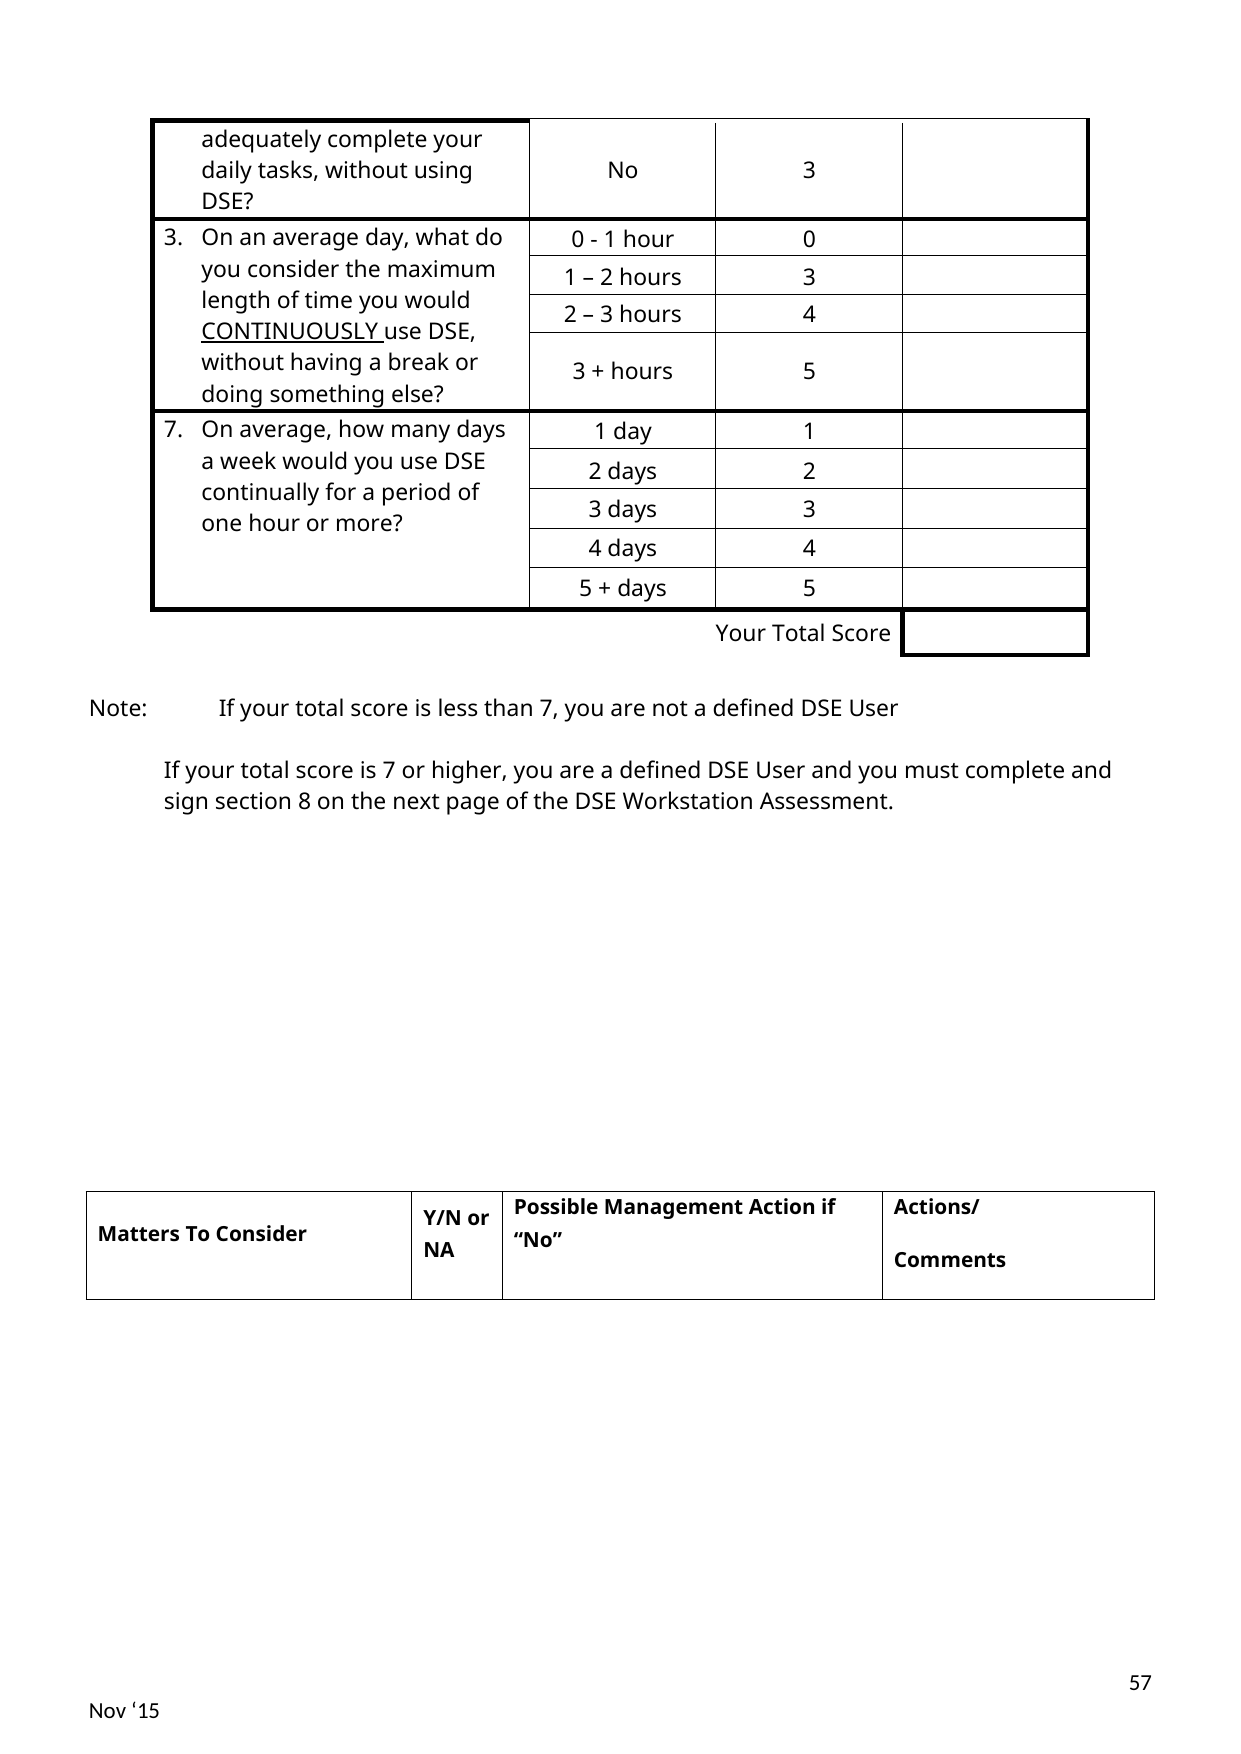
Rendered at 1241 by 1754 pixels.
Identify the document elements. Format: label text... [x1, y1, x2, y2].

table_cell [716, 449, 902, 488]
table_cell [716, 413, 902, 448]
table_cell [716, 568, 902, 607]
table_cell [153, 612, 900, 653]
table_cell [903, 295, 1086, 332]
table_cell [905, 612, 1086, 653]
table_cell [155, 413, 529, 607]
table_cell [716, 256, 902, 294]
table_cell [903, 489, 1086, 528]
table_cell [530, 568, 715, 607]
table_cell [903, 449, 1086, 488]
text Note: If your total score is less than 7, you are not a defined DSE User [89, 691, 1152, 723]
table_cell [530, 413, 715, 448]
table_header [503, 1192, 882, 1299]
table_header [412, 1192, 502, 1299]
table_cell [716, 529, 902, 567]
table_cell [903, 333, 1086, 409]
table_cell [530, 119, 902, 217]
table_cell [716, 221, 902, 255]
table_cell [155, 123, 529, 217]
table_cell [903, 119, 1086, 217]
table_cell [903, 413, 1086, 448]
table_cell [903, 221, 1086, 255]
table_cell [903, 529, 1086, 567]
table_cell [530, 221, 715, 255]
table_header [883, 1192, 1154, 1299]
text If your total score is 7 or higher, you are a defined DSE User and you must complete and sign section 8 on the next page of the DSE Workstation Assessment. [164, 754, 1152, 816]
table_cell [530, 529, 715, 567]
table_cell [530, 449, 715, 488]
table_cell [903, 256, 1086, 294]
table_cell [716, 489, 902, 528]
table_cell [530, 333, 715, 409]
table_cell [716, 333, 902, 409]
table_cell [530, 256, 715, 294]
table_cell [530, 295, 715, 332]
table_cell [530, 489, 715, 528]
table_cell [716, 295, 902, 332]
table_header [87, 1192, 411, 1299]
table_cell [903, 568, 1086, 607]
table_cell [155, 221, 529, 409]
